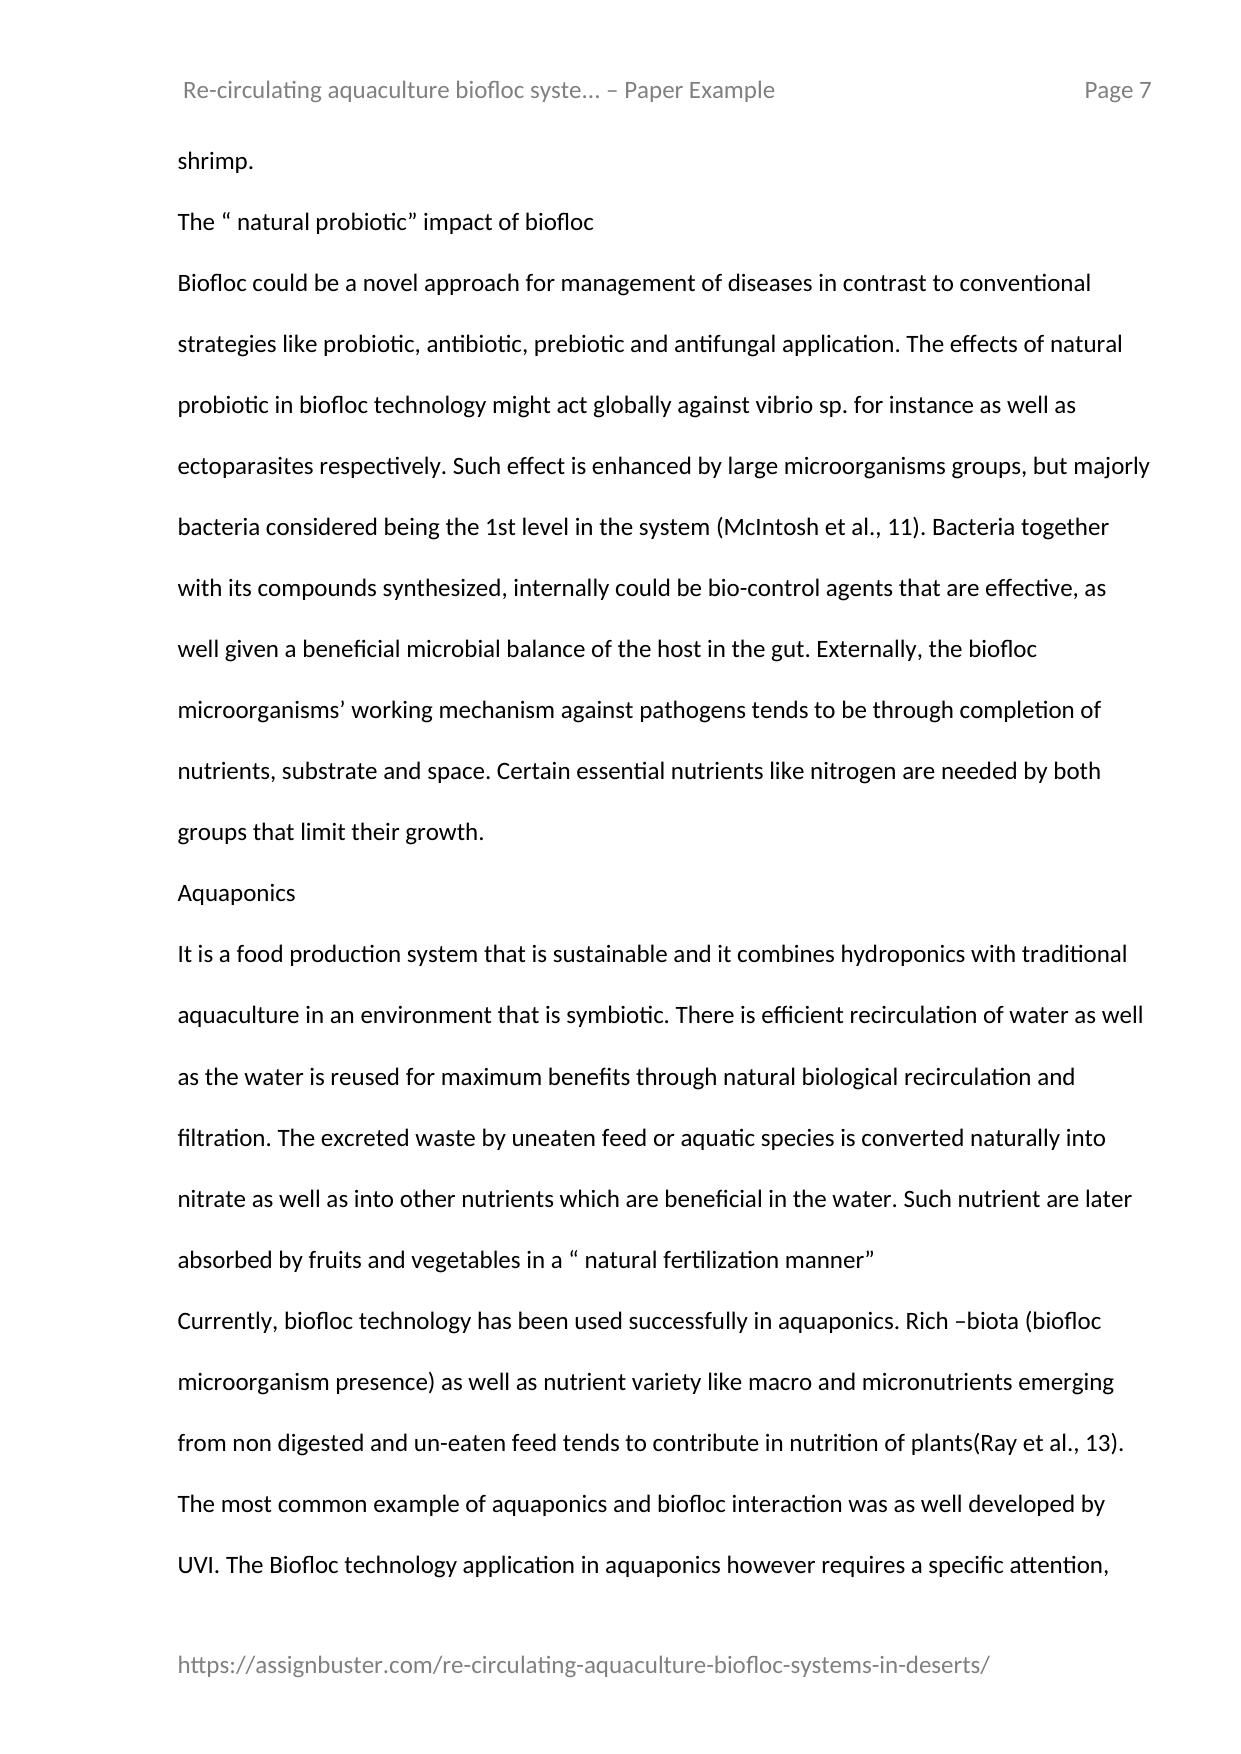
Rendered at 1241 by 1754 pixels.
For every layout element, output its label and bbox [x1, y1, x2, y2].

text [177, 145, 1152, 1579]
